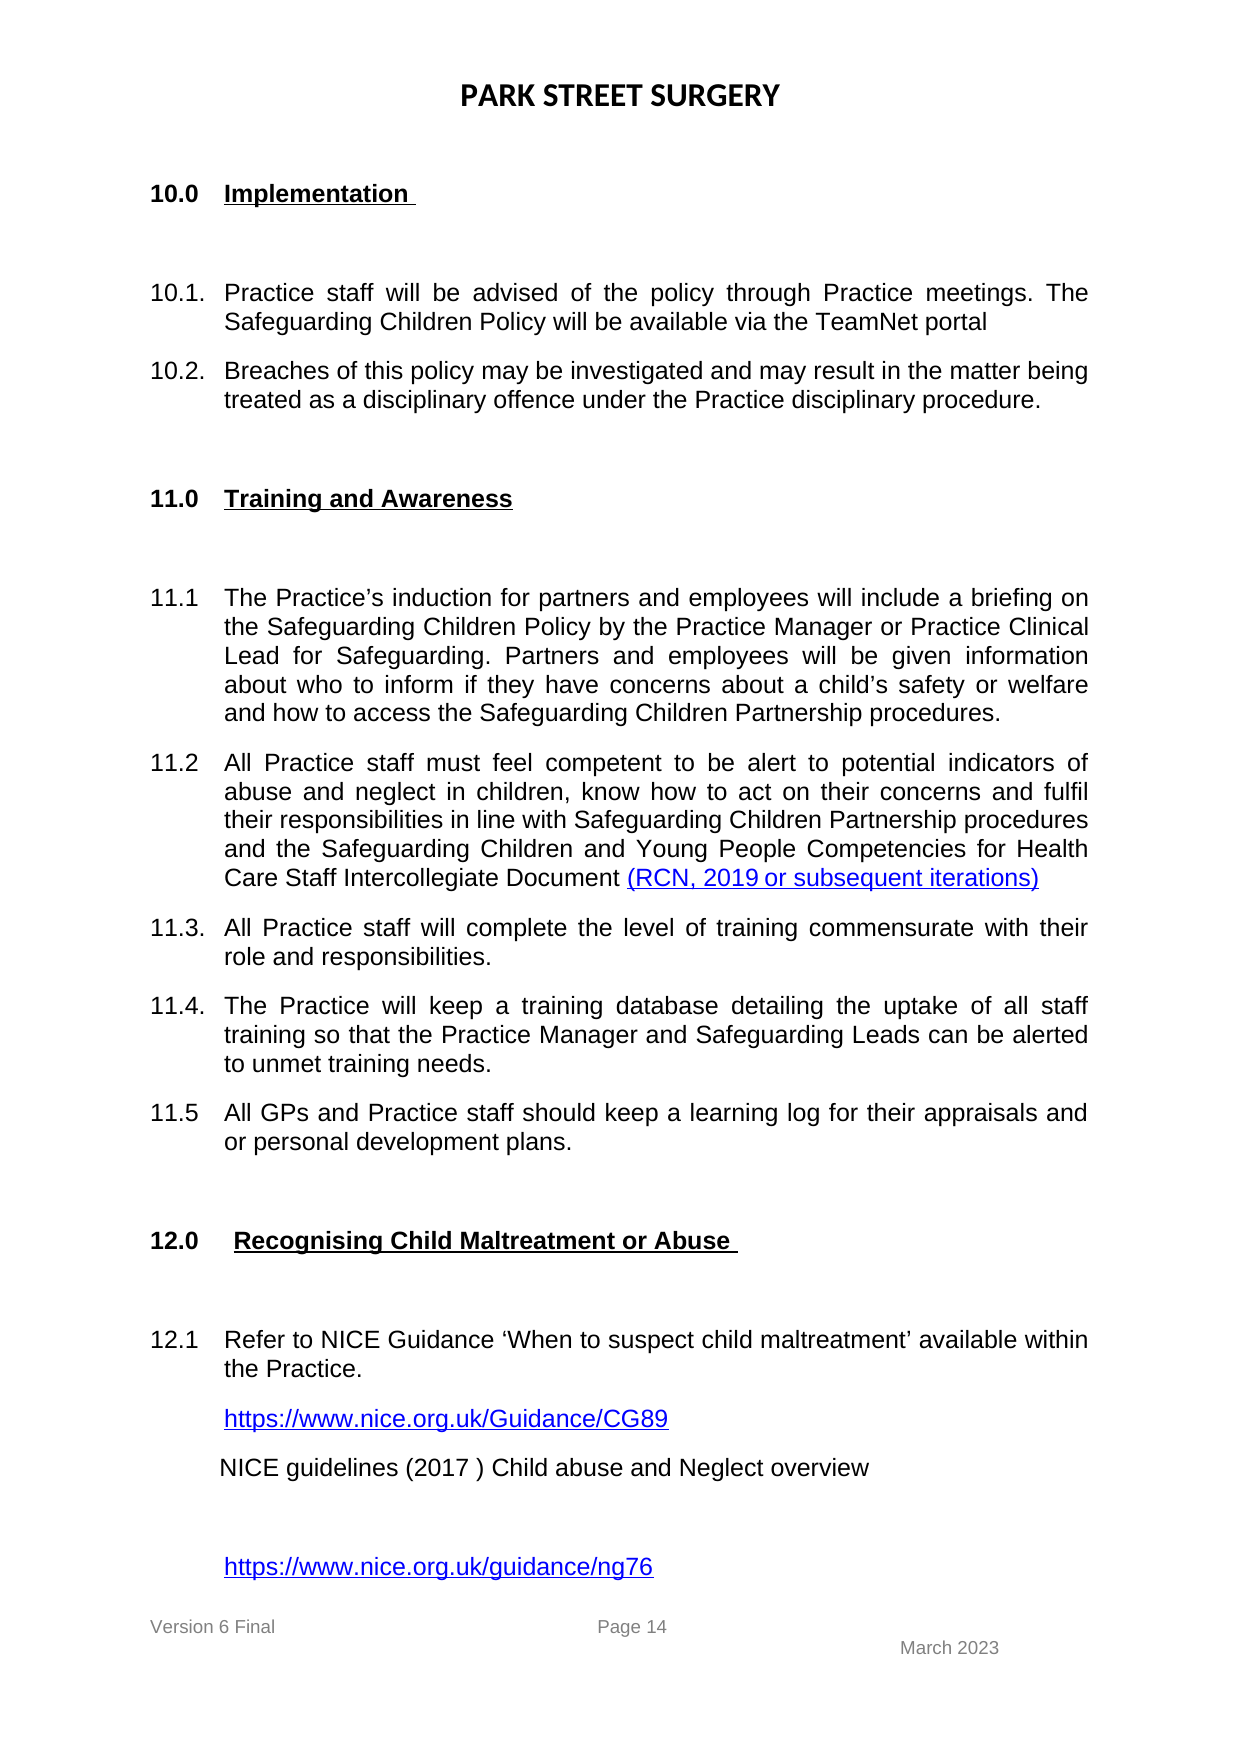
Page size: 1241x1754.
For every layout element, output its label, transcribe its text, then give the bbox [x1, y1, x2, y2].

text 12.1 Refer to NICE Guidance ‘When to suspect child maltreatment’ available within the Practice. [150, 1325, 1090, 1383]
text 11.5 All GPs and Practice staff should keep a learning log for their appraisals and or personal development plans. [150, 1098, 1090, 1156]
text NICE guidelines (2017 ) Child abuse and Neglect overview [150, 1453, 1090, 1482]
text 11.4. The Practice will keep a training database detailing the uptake of all staff training so that the Practice Manager and Safeguarding Leads can be alerted to unmet training needs. [150, 991, 1090, 1077]
text https://www.nice.org.uk/guidance/ng76 [224, 1552, 1090, 1581]
text 11.3. All Practice staff will complete the level of training commensurate with their role and responsibilities. [150, 913, 1090, 970]
text 10.1. Practice staff will be advised of the policy through Practice meetings. The Safeguarding Children Policy will be available via the TeamNet portal [150, 278, 1090, 335]
text 12.0 Recognising Child Maltreatment or Abuse [150, 1226, 1090, 1255]
text 10.0 Implementation [150, 179, 1090, 207]
text 11.2 All Practice staff must feel competent to be alert to potential indicators of abuse and neglect in children, know how to act on their concerns and fulfil their responsibilities in line with Safeguarding Children Partnership procedures and the Safeguarding Children and Young People Competencies for Health Care Staff Intercollegiate Document (RCN, 2019 or subsequent iterations) [150, 748, 1090, 892]
text 11.1 The Practice’s induction for partners and employees will include a briefing on the Safeguarding Children Policy by the Practice Manager or Practice Clinical Lead for Safeguarding. Partners and employees will be given information about who to inform if they have concerns about a child’s safety or welfare and how to access the Safeguarding Children Partnership procedures. [150, 583, 1090, 727]
text 10.2. Breaches of this policy may be investigated and may result in the matter being treated as a disciplinary offence under the Practice disciplinary procedure. [150, 356, 1090, 414]
text 11.0 Training and Awareness [150, 484, 1090, 513]
text https://www.nice.org.uk/Guidance/CG89 [150, 1404, 1090, 1432]
